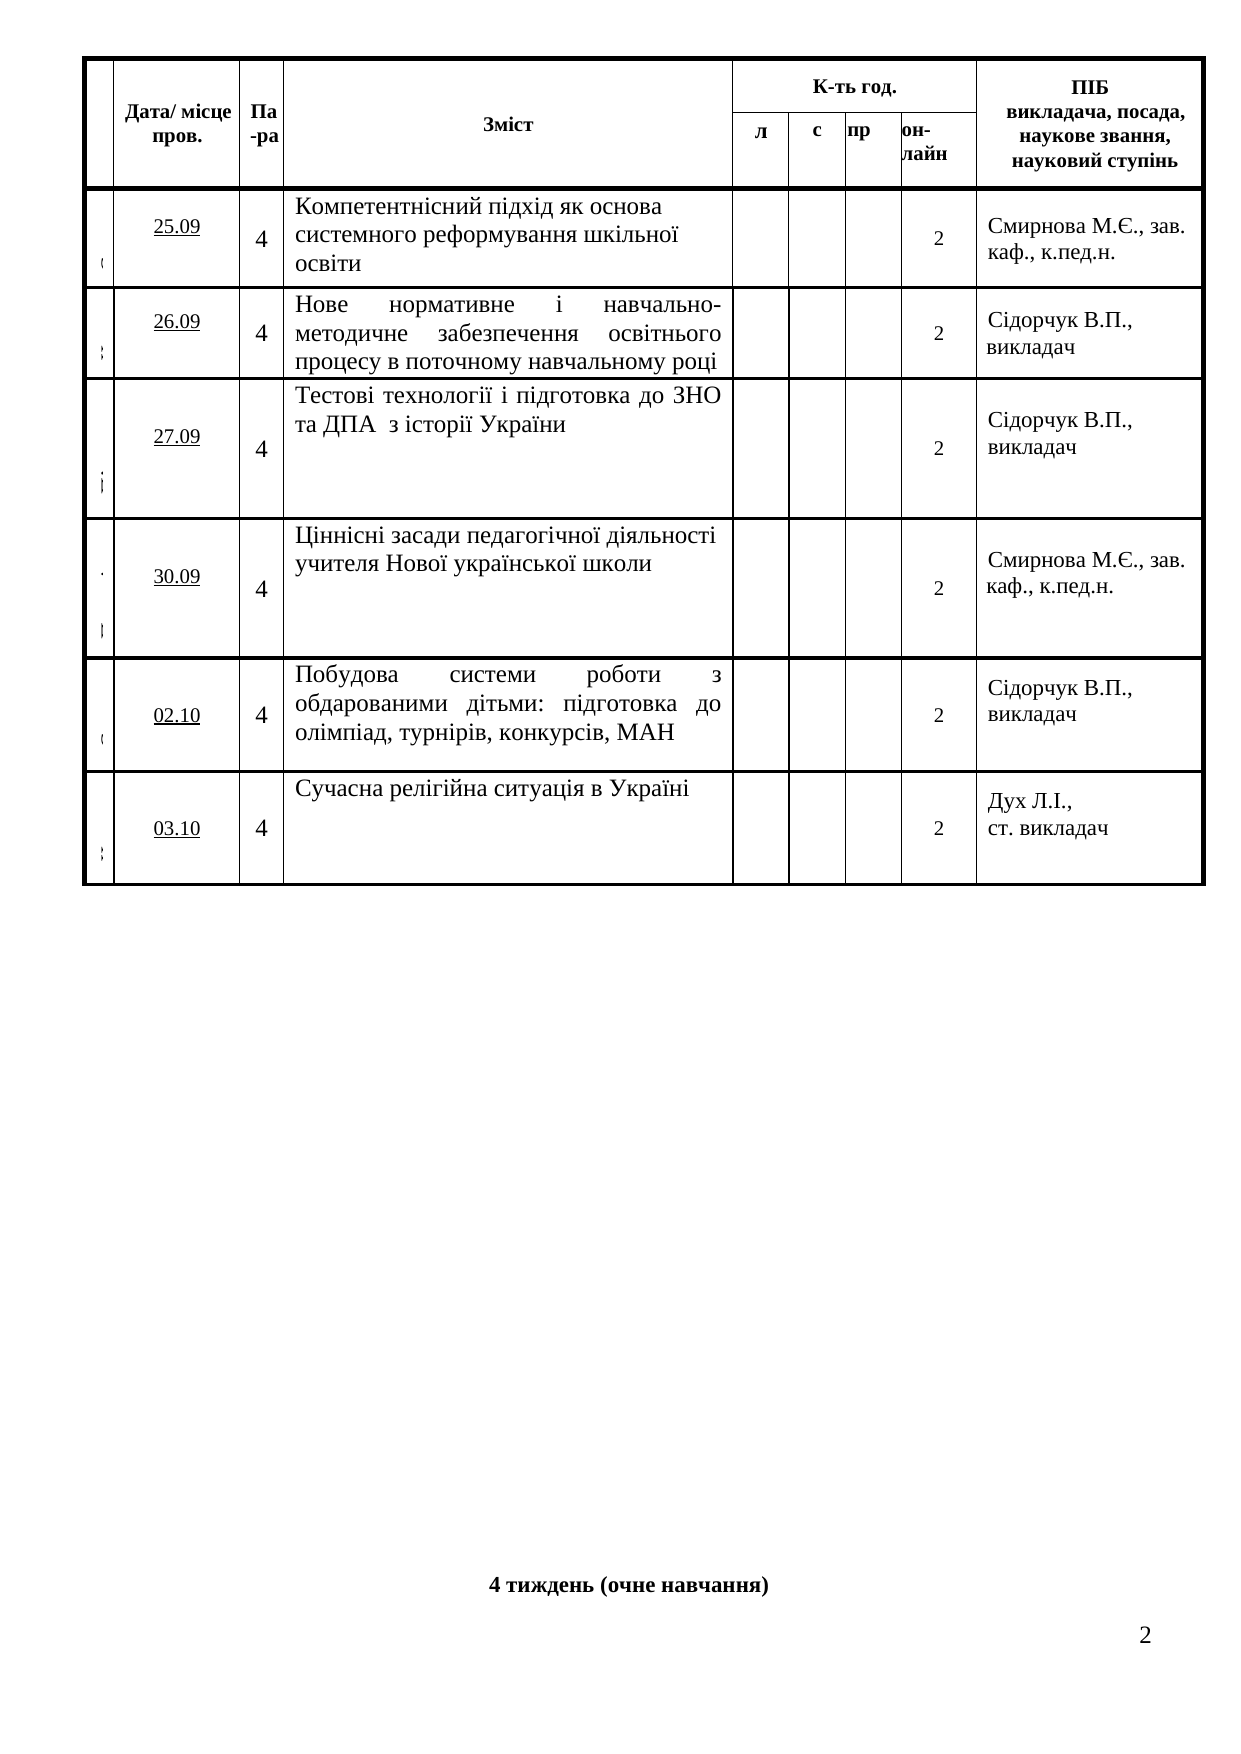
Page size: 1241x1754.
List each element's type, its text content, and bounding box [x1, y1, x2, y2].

text 4 тиждень (очне навчання) [106, 1571, 1152, 1598]
table_cell Середа [87, 660, 113, 770]
table_cell [846, 773, 901, 883]
table_header Дата/ місце пров. [114, 61, 239, 186]
table_cell 25.09 [114, 191, 239, 286]
table_cell 26.09 [115, 289, 239, 377]
table_cell 2 [902, 520, 976, 656]
table_cell 4 [240, 520, 283, 656]
table_cell 4 [240, 191, 283, 286]
table_cell [790, 380, 845, 517]
table_cell Сідорчук В.П., викладач [977, 289, 1201, 377]
table_cell [846, 380, 901, 517]
table_cell [846, 660, 901, 770]
table_header К-ть год. [733, 61, 976, 112]
table_header Па-ра [240, 61, 283, 186]
table_cell 2 [902, 773, 976, 883]
table_cell Середа [87, 191, 113, 286]
table_cell [846, 191, 901, 286]
table_cell Понеділок [87, 520, 113, 656]
table_cell Сідорчук В.П., викладач [977, 380, 1201, 517]
table_cell Смирнова М.Є., зав. каф., к.пед.н. [977, 191, 1201, 286]
table_cell Компетентнісний підхід як основа системного реформування шкільної освіти [284, 191, 732, 286]
table_cell [734, 289, 788, 377]
table_cell [734, 520, 788, 656]
table_cell Нове нормативне і навчально-методичне забезпечення освітнього процесу в поточному навчальному році [284, 289, 732, 377]
table_cell [846, 520, 901, 656]
table_cell [734, 773, 788, 883]
table_cell 2 [902, 660, 976, 770]
table_cell Тестові технології і підготовка до ЗНО та ДПА з історії України [284, 380, 732, 517]
table_cell Побудова системи роботи з обдарованими дітьми: підготовка до олімпіад, турнірів, конкурсів, МАН [284, 660, 732, 770]
table_cell 4 [240, 660, 283, 770]
table_cell Дух Л.І., ст. викладач [977, 773, 1201, 883]
table_cell 03.10 [115, 773, 239, 883]
table_cell 2 [902, 191, 976, 286]
table_cell [790, 520, 845, 656]
table_cell [789, 191, 845, 286]
table_cell л [733, 113, 788, 186]
table_cell 2 [902, 380, 976, 517]
table_cell П’ятниця [87, 380, 113, 517]
table_header [87, 61, 113, 186]
table_cell [790, 289, 845, 377]
table_cell [846, 289, 901, 377]
table_cell 4 [240, 773, 283, 883]
table_cell он- лайн [902, 113, 976, 186]
table_cell 02.10 [115, 660, 239, 770]
table_header Зміст [284, 61, 732, 186]
table_cell 27.09 [115, 380, 239, 517]
table_cell пр [846, 113, 901, 186]
table_header ПІБ викладача, посада, наукове звання, науковий ступінь [977, 61, 1201, 186]
table_cell Сучасна релігійна ситуація в Україні [284, 773, 732, 883]
table_cell Сідорчук В.П., викладач [977, 660, 1201, 770]
table_cell 4 [240, 380, 283, 517]
table_cell Ціннісні засади педагогічної діяльності учителя Нової української школи [284, 520, 732, 656]
table_cell [734, 380, 788, 517]
table_cell [790, 773, 845, 883]
table_cell с [789, 113, 845, 186]
table_cell [790, 660, 845, 770]
table_cell Четвер [87, 289, 113, 377]
table_cell 4 [240, 289, 283, 377]
table_cell Смирнова М.Є., зав. каф., к.пед.н. [977, 520, 1201, 656]
table_cell [734, 660, 788, 770]
table_cell 30.09 [115, 520, 239, 656]
table_cell 2 [902, 289, 976, 377]
table_cell [733, 191, 788, 286]
table_cell Четвер [87, 773, 113, 883]
